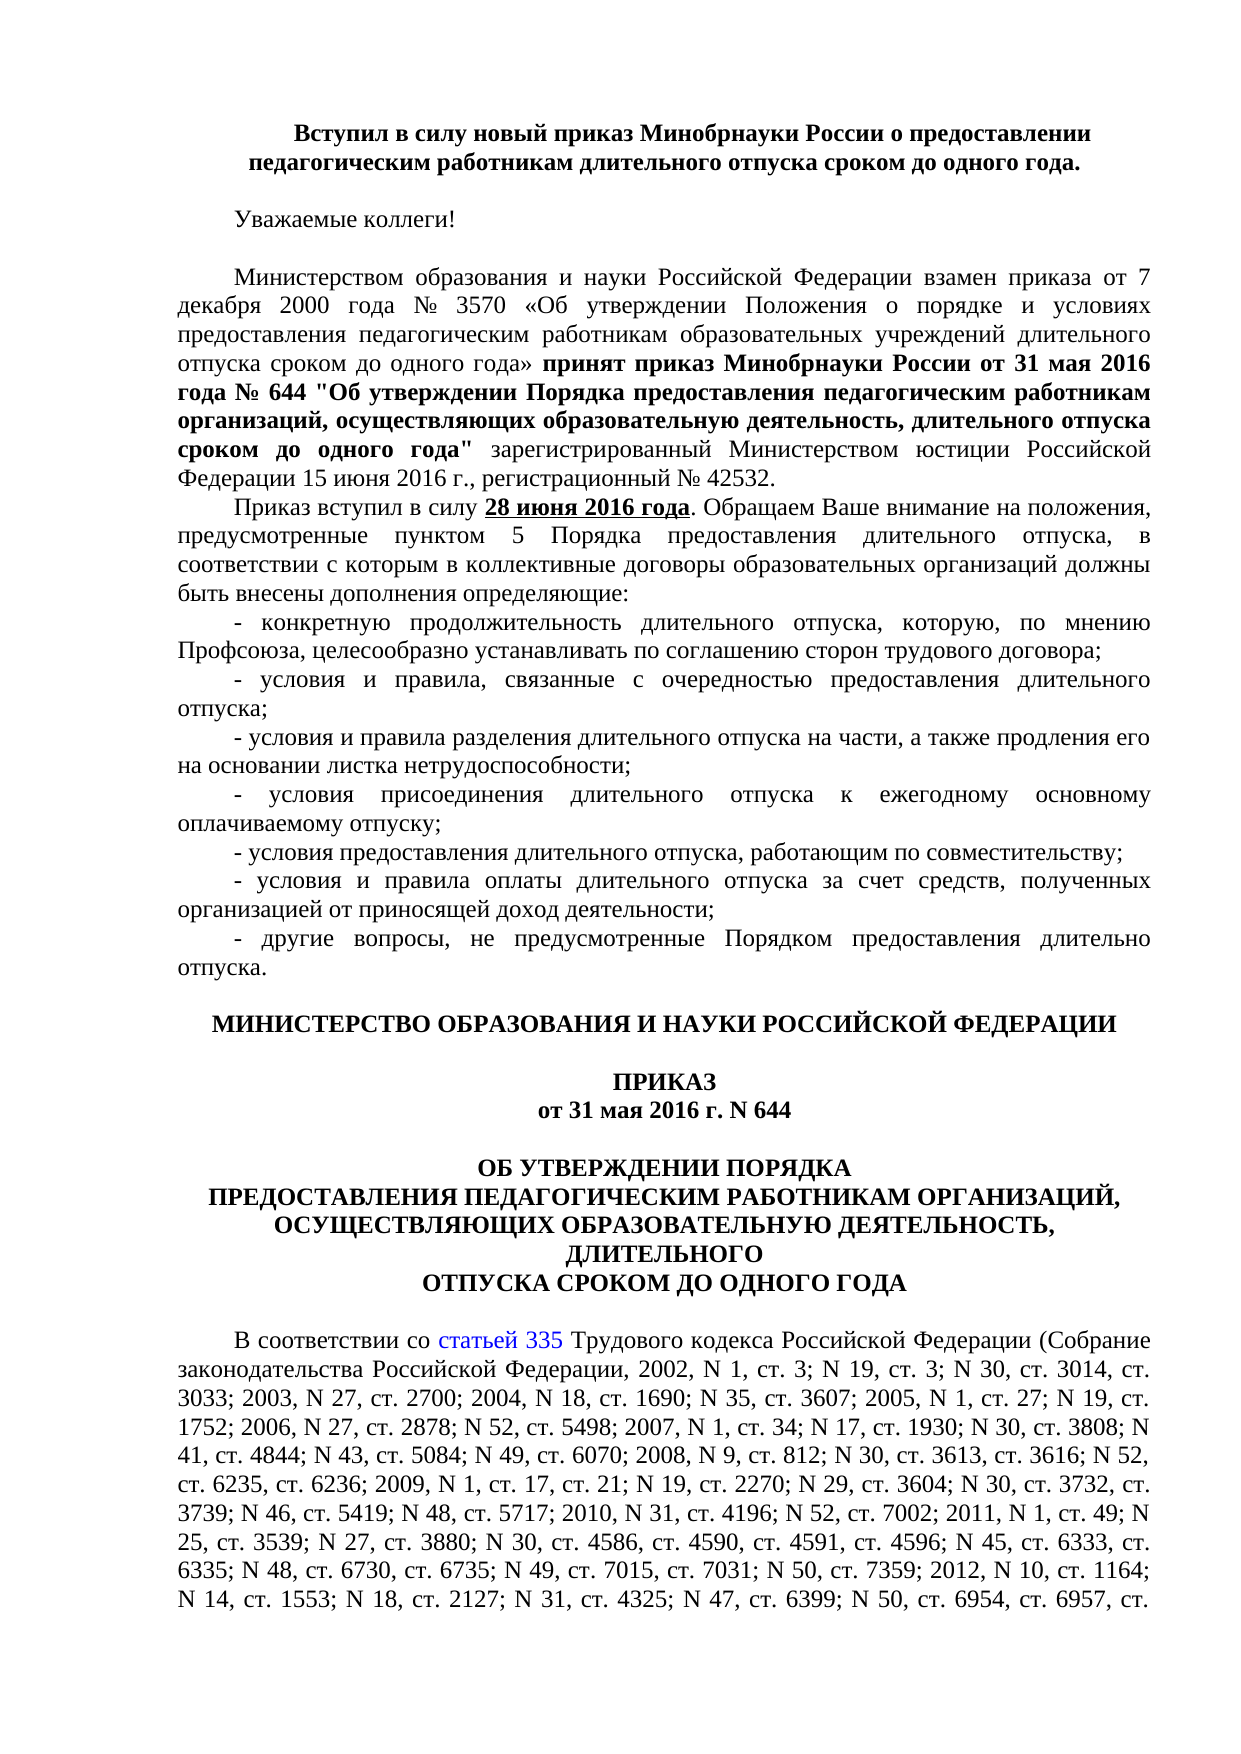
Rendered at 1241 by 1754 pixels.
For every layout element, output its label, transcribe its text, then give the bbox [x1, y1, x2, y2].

title ПРИКАЗ [177, 1067, 1152, 1096]
title ОСУЩЕСТВЛЯЮЩИХ ОБРАЗОВАТЕЛЬНУЮ ДЕЯТЕЛЬНОСТЬ, ДЛИТЕЛЬНОГО [177, 1211, 1152, 1268]
text - условия и правила, связанные с очередностью предоставления длительного отпуска; [177, 664, 1152, 722]
title ПРЕДОСТАВЛЕНИЯ ПЕДАГОГИЧЕСКИМ РАБОТНИКАМ ОРГАНИЗАЦИЙ, [177, 1182, 1152, 1211]
text Министерством образования и науки Российской Федерации взамен приказа от 7 декабря 2000 года № 3570 «Об утверждении Положения о порядке и условиях предоставления педагогическим работникам образовательных учреждений длительного отпуска сроком до одного года» принят приказ Минобрнауки России от 31 мая 2016 года № 644 "Об утверждении Порядка предоставления педагогическим работникам организаций, осуществляющих образовательную деятельность, длительного отпуска сроком до одного года" зарегистрированный Министерством юстиции Российской Федерации 15 июня 2016 г., регистрационный № 42532. [177, 262, 1152, 492]
text Уважаемые коллеги! [177, 204, 1152, 233]
text - другие вопросы, не предусмотренные Порядком предоставления длительно отпуска. [177, 923, 1152, 981]
title от 31 мая 2016 г. N 644 [177, 1096, 1152, 1124]
text Вступил в силу новый приказ Минобрнауки России о предоставлении педагогическим работникам длительного отпуска сроком до одного года. [177, 118, 1152, 176]
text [177, 1326, 1152, 1613]
title ОТПУСКА СРОКОМ ДО ОДНОГО ГОДА [177, 1268, 1152, 1297]
text - конкретную продолжительность длительного отпуска, которую, по мнению Профсоюза, целесообразно устанавливать по соглашению сторон трудового договора; [177, 607, 1152, 664]
title МИНИСТЕРСТВО ОБРАЗОВАНИЯ И НАУКИ РОССИЙСКОЙ ФЕДЕРАЦИИ [177, 1009, 1152, 1038]
text - условия присоединения длительного отпуска к ежегодному основному оплачиваемому отпуску; [177, 779, 1152, 837]
title ОБ УТВЕРЖДЕНИИ ПОРЯДКА [177, 1153, 1152, 1182]
text Приказ вступил в силу 28 июня 2016 года. Обращаем Ваше внимание на положения, предусмотренные пунктом 5 Порядка предоставления длительного отпуска, в соответствии с которым в коллективные договоры образовательных организаций должны быть внесены дополнения определяющие: [177, 492, 1152, 607]
text - условия и правила оплаты длительного отпуска за счет средств, полученных организацией от приносящей доход деятельности; [177, 866, 1152, 923]
text - условия и правила разделения длительного отпуска на части, а также продления его на основании листка нетрудоспособности; [177, 722, 1152, 779]
text - условия предоставления длительного отпуска, работающим по совместительству; [177, 837, 1152, 866]
